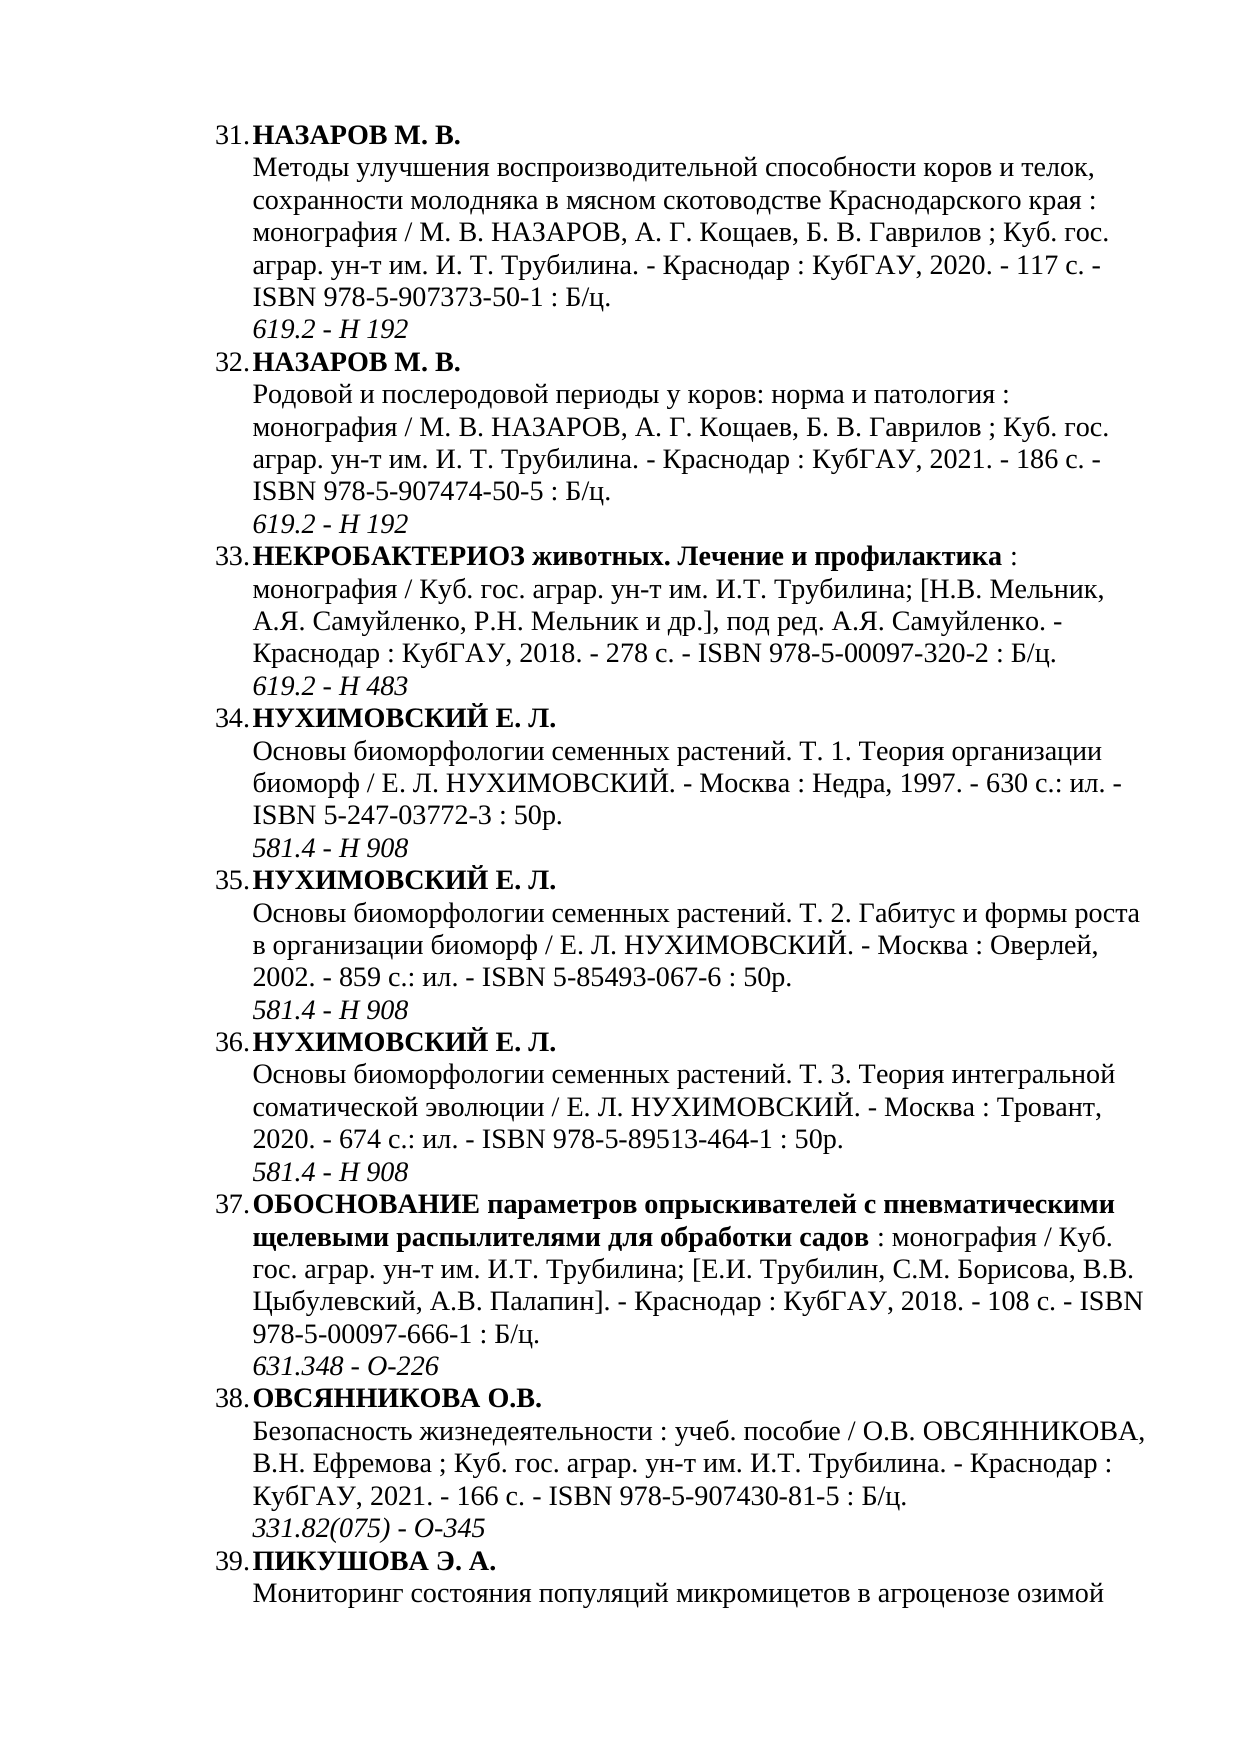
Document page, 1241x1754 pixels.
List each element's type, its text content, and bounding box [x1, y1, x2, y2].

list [215, 1543, 1152, 1608]
list ОВСЯННИКОВА О.В. Безопасность жизнедеятельности : учеб. пособие / О.В. ОВСЯННИКОВА, В.Н. Ефремова ; Куб. гос. аграр. ун-т им. И.Т. Трубилина. - Краснодар : КубГАУ, 2021. - 166 с. - ISBN 978-5-907430-81-5 : Б/ц. 331.82(075) - О-345 [215, 1382, 1152, 1543]
list НЕКРОБАКТЕРИОЗ животных. Лечение и профилактика : монография / Куб. гос. аграр. ун-т им. И.Т. Трубилина; [Н.В. Мельник, А.Я. Самуйленко, Р.Н. Мельник и др.], под ред. А.Я. Самуйленко. - Краснодар : КубГАУ, 2018. - 278 с. - ISBN 978-5-00097-320-2 : Б/ц. 619.2 - Н 483 [215, 539, 1152, 701]
list НАЗАРОВ М. В. Родовой и послеродовой периоды у коров: норма и патология : монография / М. В. НАЗАРОВ, А. Г. Кощаев, Б. В. Гаврилов ; Куб. гос. аграр. ун-т им. И. Т. Трубилина. - Краснодар : КубГАУ, 2021. - 186 с. - ISBN 978-5-907474-50-5 : Б/ц. 619.2 - Н 192 [215, 345, 1152, 539]
list НУХИМОВСКИЙ Е. Л. Основы биоморфологии семенных растений. Т. 2. Габитус и формы роста в организации биоморф / Е. Л. НУХИМОВСКИЙ. - Москва : Оверлей, 2002. - 859 с.: ил. - ISBN 5-85493-067-6 : 50р. 581.4 - Н 908 [215, 863, 1152, 1025]
list НАЗАРОВ М. В. Методы улучшения воспроизводительной способности коров и телок, сохранности молодняка в мясном скотоводстве Краснодарского края : монография / М. В. НАЗАРОВ, А. Г. Кощаев, Б. В. Гаврилов ; Куб. гос. аграр. ун-т им. И. Т. Трубилина. - Краснодар : КубГАУ, 2020. - 117 с. - ISBN 978-5-907373-50-1 : Б/ц. 619.2 - Н 192 [215, 118, 1152, 345]
list ОБОСНОВАНИЕ параметров опрыскивателей с пневматическими щелевыми распылителями для обработки садов : монография / Куб. гос. аграр. ун-т им. И.Т. Трубилина; [Е.И. Трубилин, С.М. Борисова, В.В. Цыбулевский, А.В. Палапин]. - Краснодар : КубГАУ, 2018. - 108 с. - ISBN 978-5-00097-666-1 : Б/ц. 631.348 - О-226 [215, 1187, 1152, 1382]
list НУХИМОВСКИЙ Е. Л. Основы биоморфологии семенных растений. Т. 1. Теория организации биоморф / Е. Л. НУХИМОВСКИЙ. - Москва : Недра, 1997. - 630 с.: ил. - ISBN 5-247-03772-3 : 50р. 581.4 - Н 908 [215, 701, 1152, 863]
list НУХИМОВСКИЙ Е. Л. Основы биоморфологии семенных растений. Т. 3. Теория интегральной соматической эволюции / Е. Л. НУХИМОВСКИЙ. - Москва : Тровант, 2020. - 674 с.: ил. - ISBN 978-5-89513-464-1 : 50р. 581.4 - Н 908 [215, 1025, 1152, 1187]
